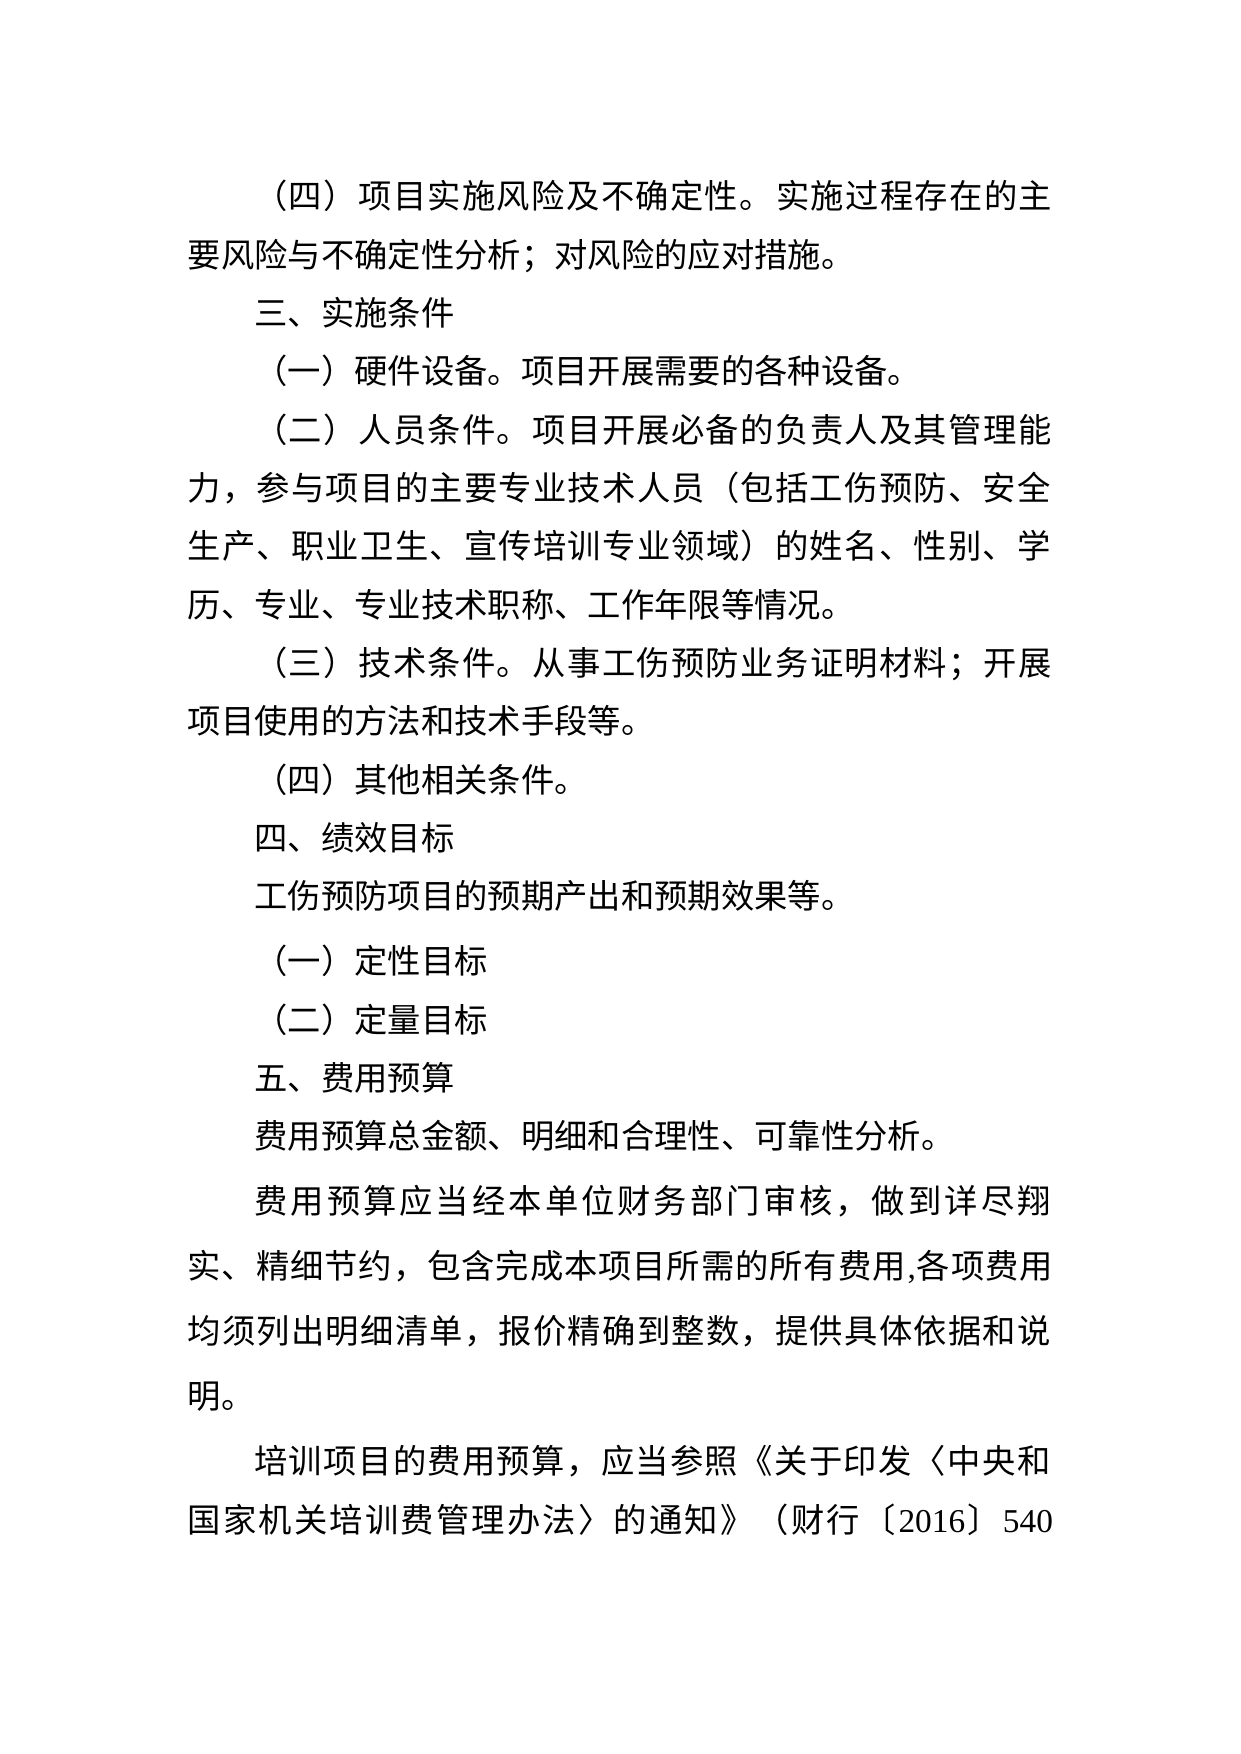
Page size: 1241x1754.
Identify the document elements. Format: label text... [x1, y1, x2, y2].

text （三）技术条件。从事工伤预防业务证明材料；开展项目使用的方法和技术手段等。 [187, 629, 1053, 745]
text （一）硬件设备。项目开展需要的各种设备。 [187, 337, 1053, 395]
text 费用预算总金额、明细和合理性、可靠性分析。 [187, 1102, 1053, 1167]
text （四）项目实施风险及不确定性。实施过程存在的主要风险与不确定性分析；对风险的应对措施。 [187, 162, 1053, 279]
text 工伤预防项目的预期产出和预期效果等。 [187, 862, 1053, 927]
text （一）定性目标 [187, 927, 1053, 985]
text （四）其他相关条件。 [187, 745, 1053, 804]
text 五、费用预算 [187, 1044, 1053, 1102]
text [187, 1427, 1053, 1544]
text （二）定量目标 [187, 985, 1053, 1044]
text 三、实施条件 [187, 279, 1053, 337]
text （二）人员条件。项目开展必备的负责人及其管理能力，参与项目的主要专业技术人员（包括工伤预防、安全生产、职业卫生、宣传培训专业领域）的姓名、性别、学历、专业、专业技术职称、工作年限等情况。 [187, 395, 1053, 629]
text 四、绩效目标 [187, 804, 1053, 862]
text 费用预算应当经本单位财务部门审核，做到详尽翔实、精细节约，包含完成本项目所需的所有费用,各项费用均须列出明细清单，报价精确到整数，提供具体依据和说明。 [187, 1167, 1053, 1427]
